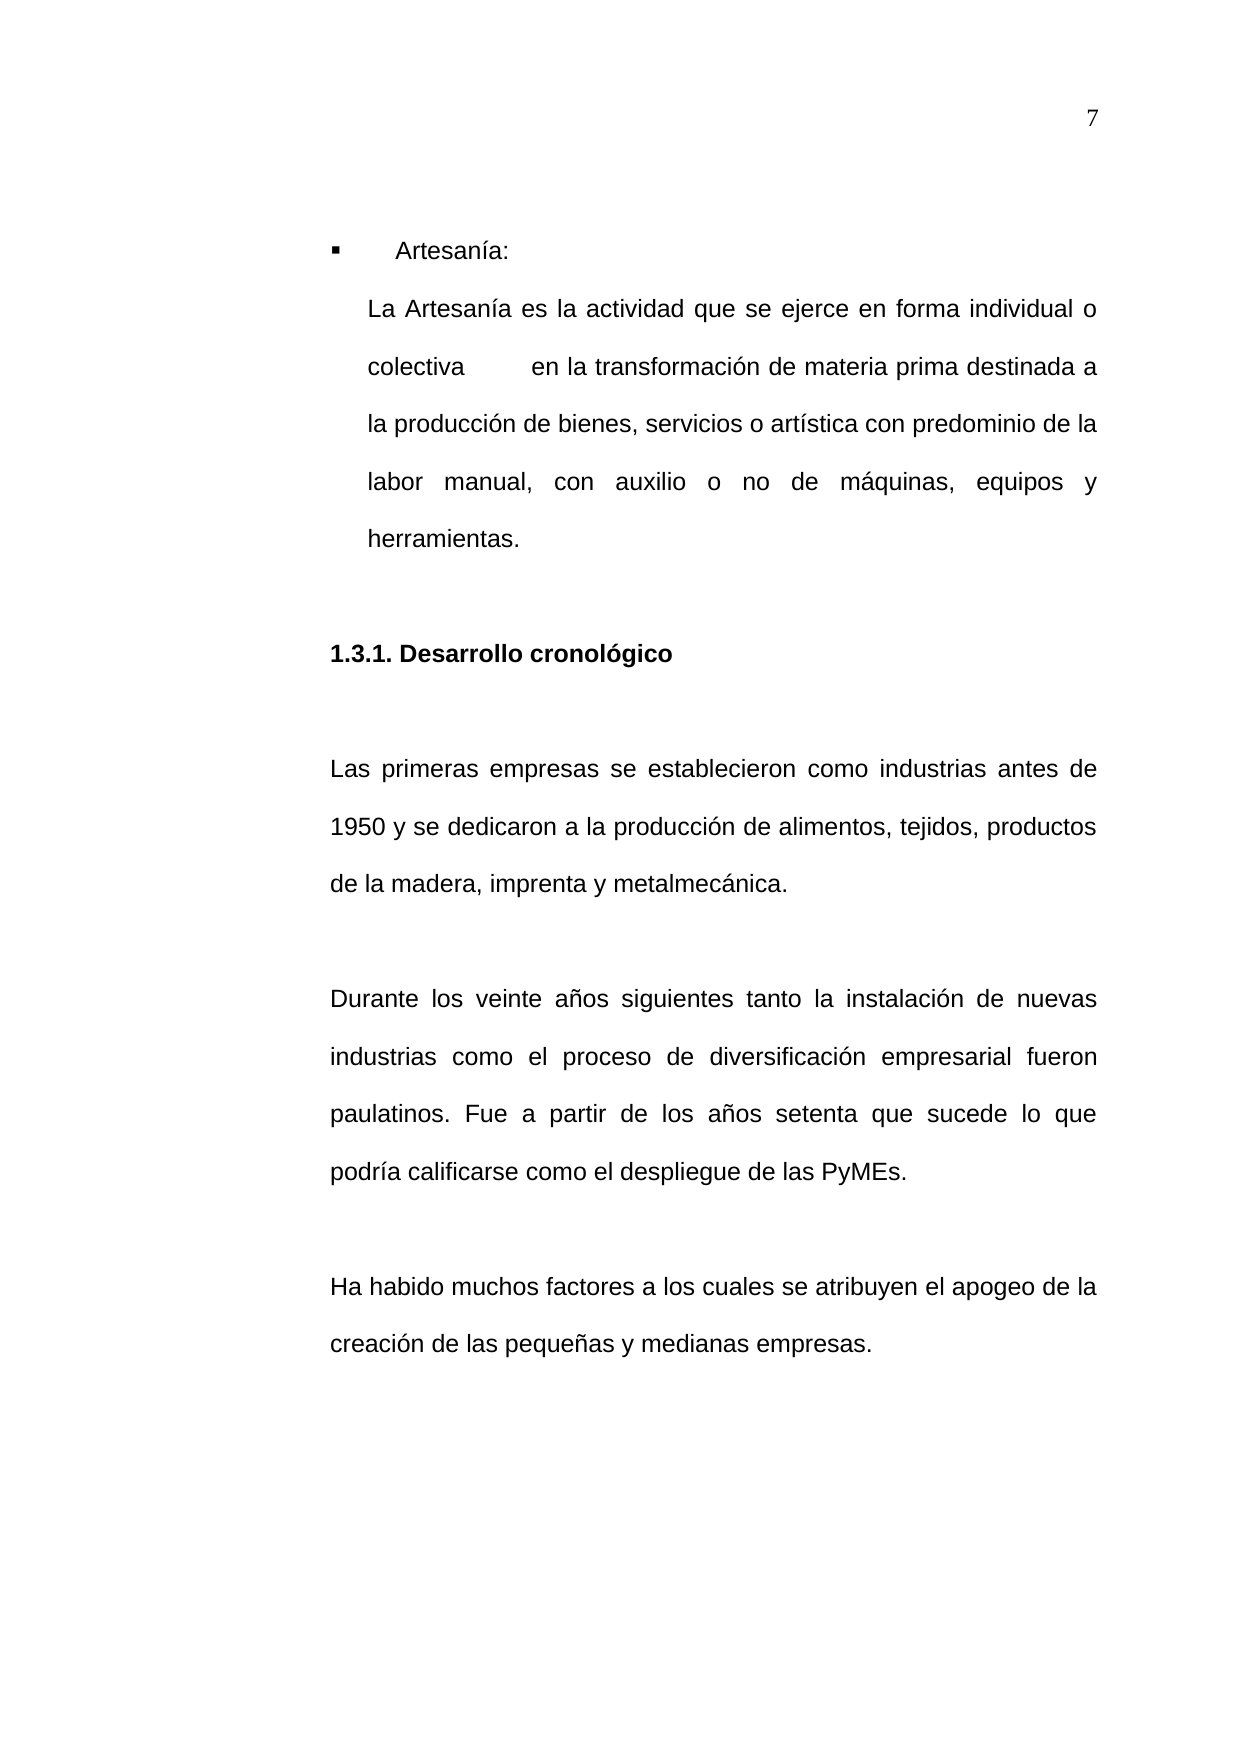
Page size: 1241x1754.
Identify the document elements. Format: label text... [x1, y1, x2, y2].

text Ha habido muchos factores a los cuales se atribuyen el apogeo de la creación de las pequeñas y medianas empresas. [330, 1271, 1098, 1358]
text Las primeras empresas se establecieron como industrias antes de 1950 y se dedicaron a la producción de alimentos, tejidos, productos de la madera, imprenta y metalmecánica. [330, 754, 1098, 898]
list Artesanía: [330, 236, 1098, 265]
text es la actividad que se ejerce en forma individual o colectiva en la transformación de materia prima destinada a la producción de bienes, servicios o artística con predominio de la labor manual, con auxilio o no de máquinas, equipos y herramientas. [367, 294, 1098, 553]
text Durante los veinte años siguientes tanto la instalación de nuevas industrias como el proceso de diversificación empresarial fueron paulatinos. Fue a partir de los años setenta que sucede lo que podría calificarse como el despliegue de las PyMEs. [330, 984, 1098, 1185]
text 1.3.1. Desarrollo cronológico [330, 639, 1098, 668]
